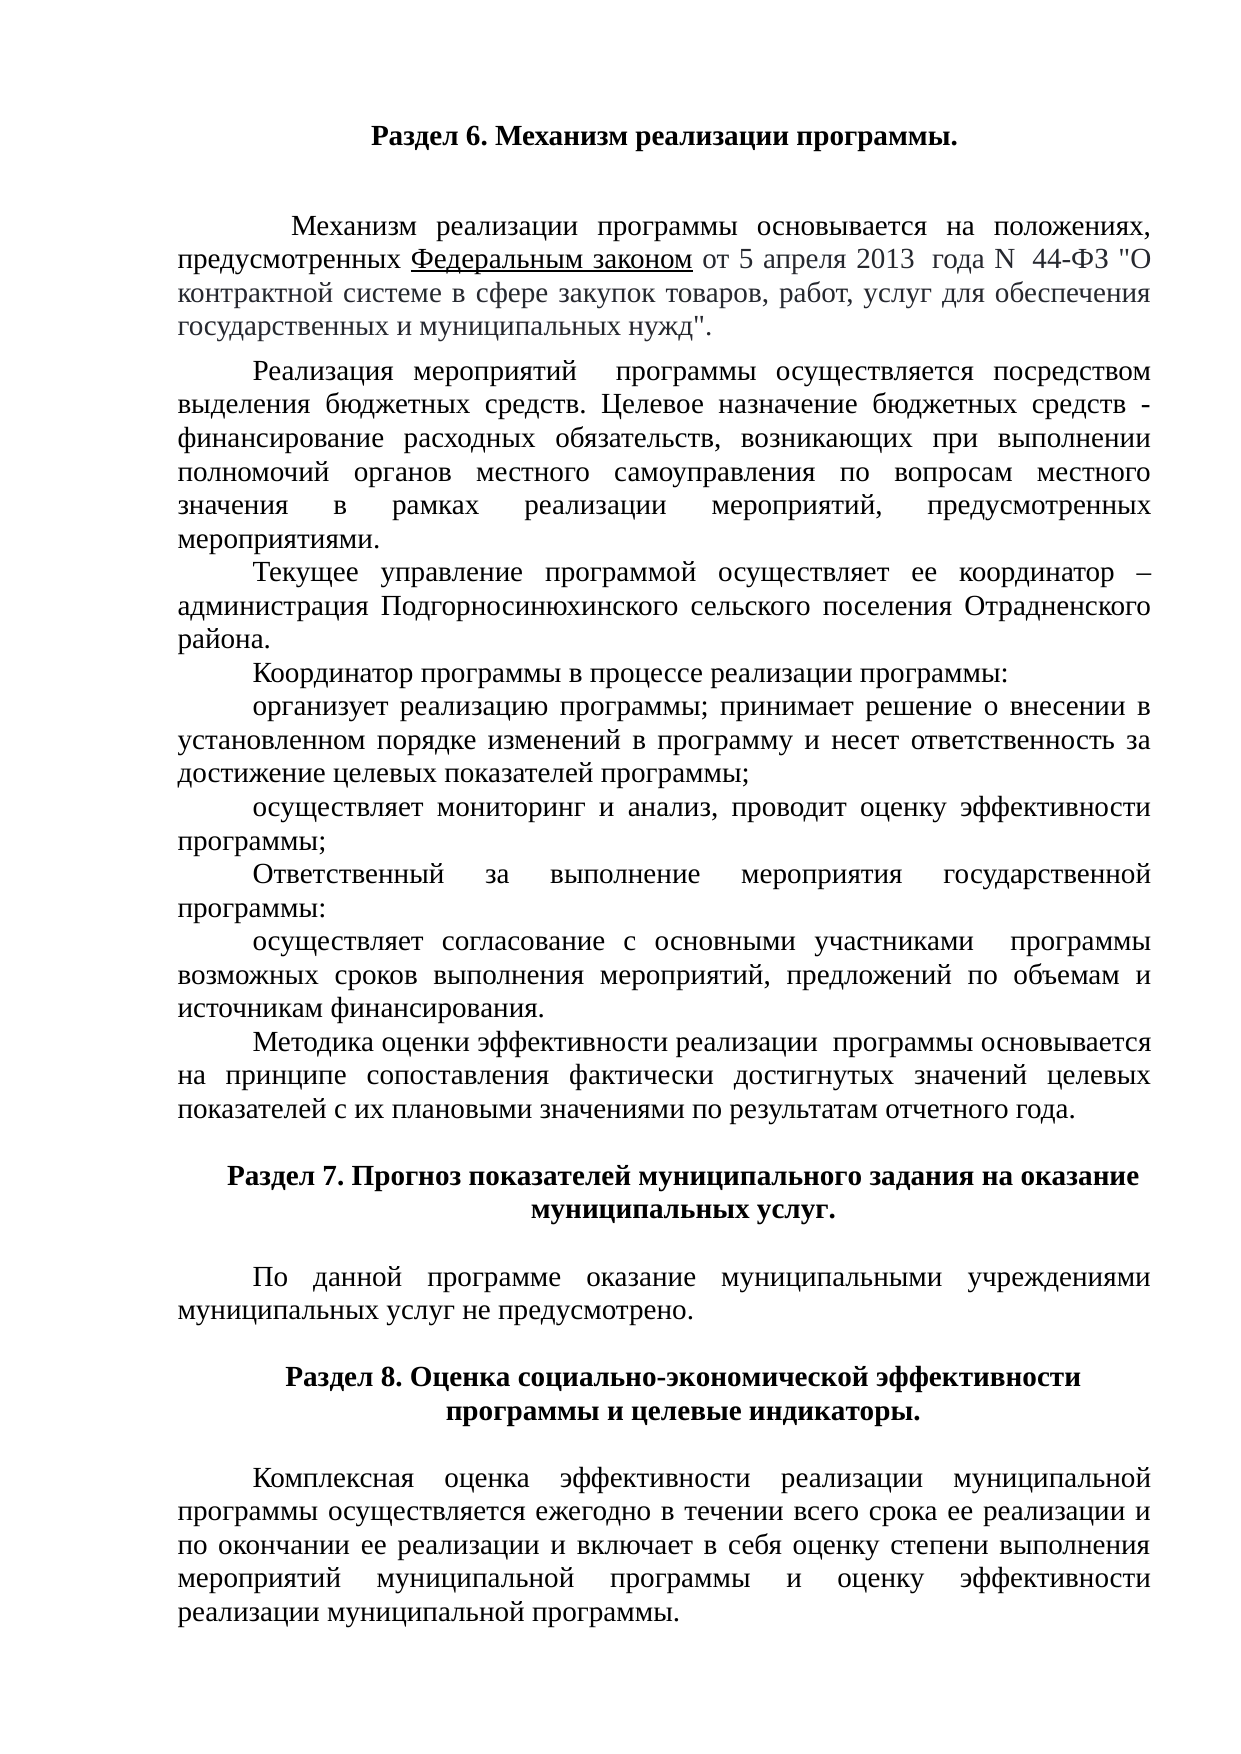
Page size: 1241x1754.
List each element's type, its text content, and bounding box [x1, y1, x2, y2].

text Реализация мероприятий программы осуществляется посредством выделения бюджетных средств. Целевое назначение бюджетных средств - финансирование расходных обязательств, возникающих при выполнении полномочий органов местного самоуправления по вопросам местного значения в рамках реализации мероприятий, предусмотренных мероприятиями. [177, 353, 1152, 554]
text организует реализацию программы; принимает решение о внесении в установленном порядке изменений в программу и несет ответственность за достижение целевых показателей программы; [177, 688, 1152, 789]
text Раздел 8. Оценка социально-экономической эффективности программы и целевые индикаторы. [215, 1359, 1152, 1426]
text осуществляет мониторинг и анализ, проводит оценку эффективности программы; [177, 789, 1152, 856]
text Ответственный за выполнение мероприятия государственной программы: [177, 856, 1152, 923]
text Раздел 6. Механизм реализации программы. [177, 118, 1152, 152]
text Комплексная оценка эффективности реализации муниципальной программы осуществляется ежегодно в течении всего срока ее реализации и по окончании ее реализации и включает в себя оценку степени выполнения мероприятий муниципальной программы и оценку эффективности реализации муниципальной программы. [177, 1460, 1152, 1628]
text Раздел 7. Прогноз показателей муниципального задания на оказание муниципальных услуг. [215, 1158, 1152, 1225]
text осуществляет согласование с основными участниками программы возможных сроков выполнения мероприятий, предложений по объемам и источникам финансирования. [177, 923, 1152, 1024]
text Текущее управление программой осуществляет ее координатор – администрация Подгорносинюхинского сельского поселения Отрадненского района. [177, 554, 1152, 655]
text Координатор программы в процессе реализации программы: [177, 655, 1152, 688]
text Методика оценки эффективности реализации программы основывается на принципе сопоставления фактически достигнутых значений целевых показателей с их плановыми значениями по результатам отчетного года. [177, 1024, 1152, 1124]
text Механизм реализации программы основывается на положениях, предусмотренных Федеральным законом от 5 апреля 2013 года N 44-ФЗ "О контрактной системе в сфере закупок товаров, работ, услуг для обеспечения государственных и муниципальных нужд". [177, 208, 1152, 342]
text По данной программе оказание муниципальными учреждениями муниципальных услуг не предусмотрено. [177, 1259, 1152, 1326]
